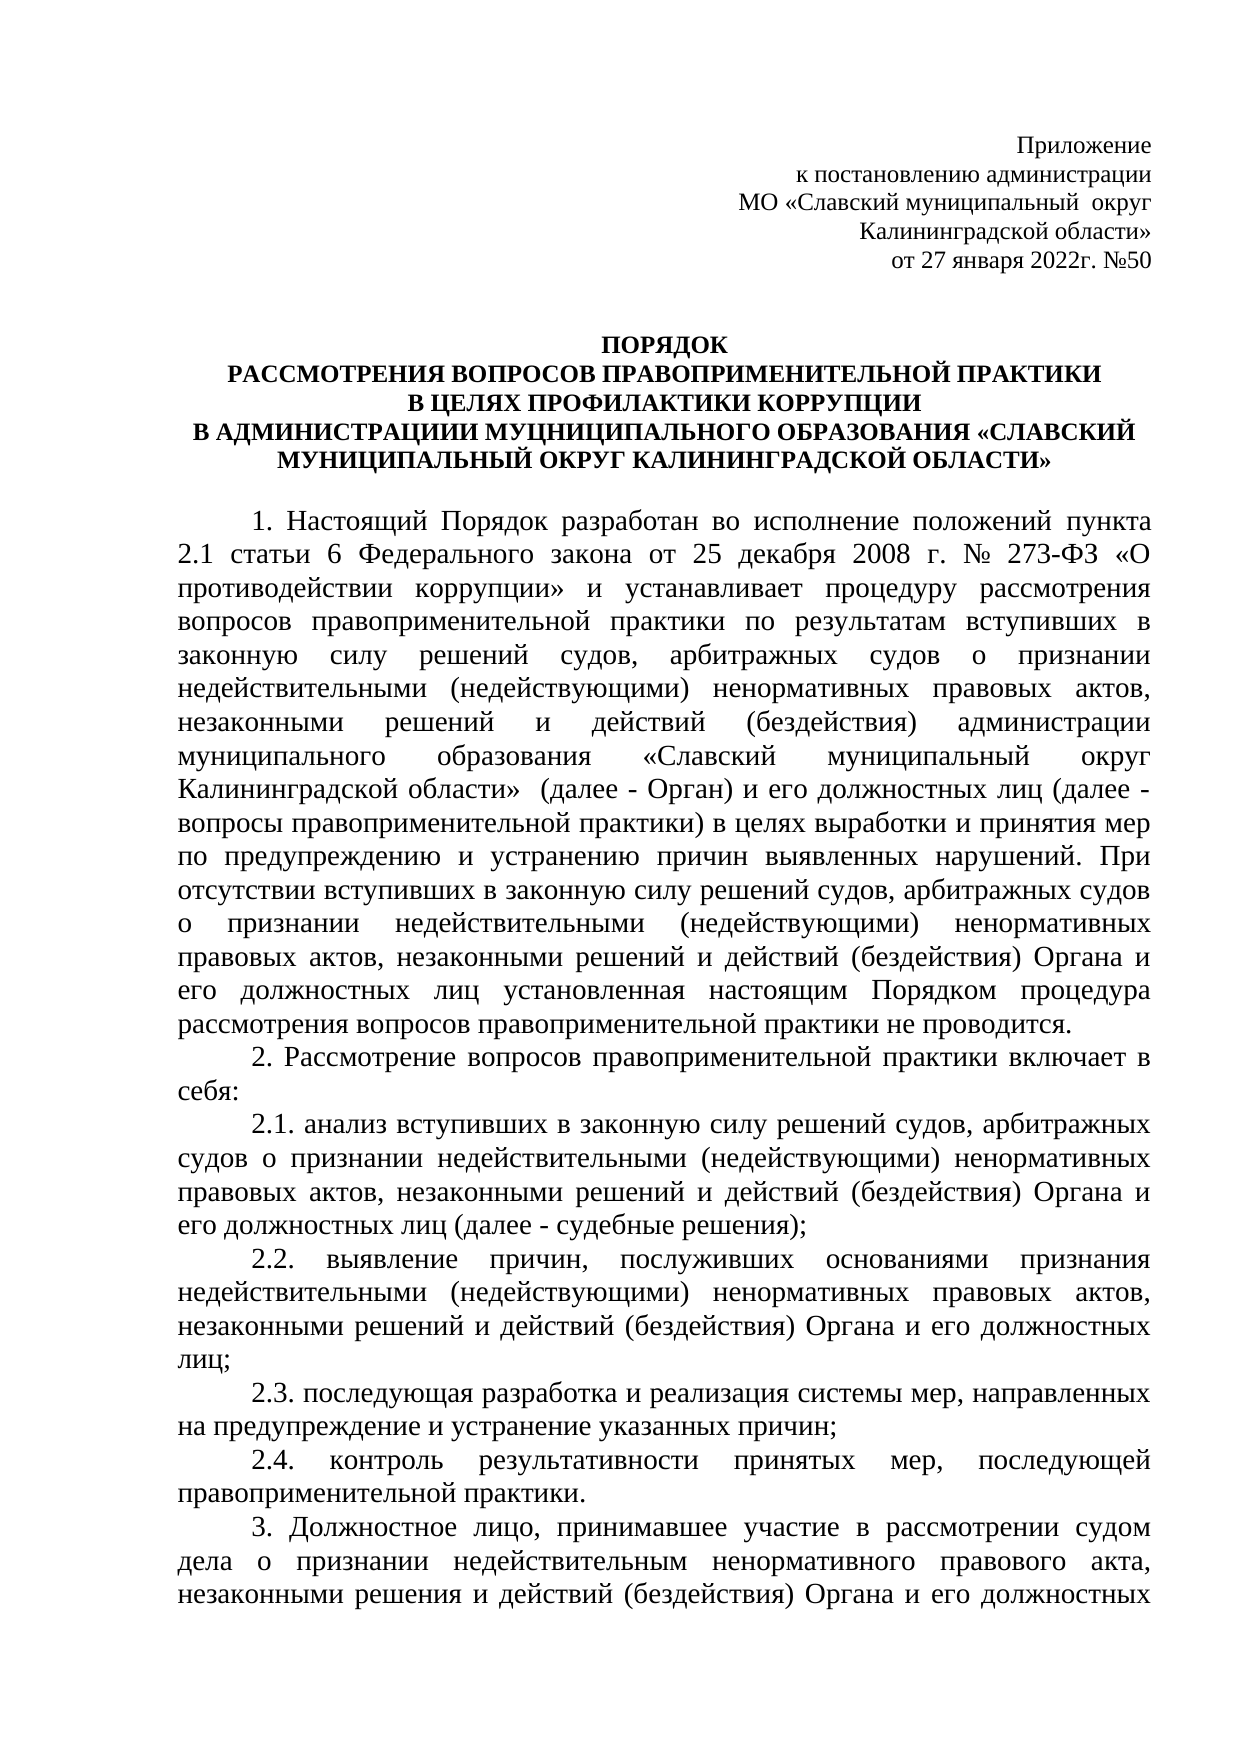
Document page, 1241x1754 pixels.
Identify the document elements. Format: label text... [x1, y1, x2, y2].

title В ЦЕЛЯХ ПРОФИЛАКТИКИ КОРРУПЦИИ [177, 388, 1152, 417]
text Приложение [177, 130, 1152, 159]
title В АДМИНИСТРАЦИИИ МУЦНИЦИПАЛЬНОГО ОБРАЗОВАНИЯ «СЛАВСКИЙ МУНИЦИПАЛЬНЫЙ ОКРУГ КАЛИНИНГРАДСКОЙ ОБЛАСТИ» [177, 417, 1152, 474]
text 2.3. последующая разработка и реализация системы мер, направленных на предупреждение и устранение указанных причин; [177, 1375, 1152, 1442]
text 2.4. контроль результативности принятых мер, последующей правоприменительной практики. [177, 1442, 1152, 1509]
text Калининградской области» [177, 216, 1152, 245]
text к постановлению администрации [177, 159, 1152, 187]
text МО «Славский муниципальный округ [177, 187, 1152, 216]
title РАССМОТРЕНИЯ ВОПРОСОВ ПРАВОПРИМЕНИТЕЛЬНОЙ ПРАКТИКИ [177, 359, 1152, 388]
text 2.2. выявление причин, послуживших основаниями признания недействительными (недействующими) ненормативных правовых актов, незаконными решений и действий (бездействия) Органа и его должностных лиц; [177, 1241, 1152, 1375]
text от 27 января 2022г. №50 [177, 245, 1152, 274]
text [177, 1509, 1152, 1610]
text 2. Рассмотрение вопросов правоприменительной практики включает в себя: [177, 1039, 1152, 1107]
title ПОРЯДОК [177, 330, 1152, 359]
title 1. Настоящий Порядок разработан во исполнение положений пункта 2.1 статьи 6 Федерального закона от 25 декабря 2008 г. № 273-ФЗ «О противодействии коррупции» и устанавливает процедуру рассмотрения вопросов правоприменительной практики по результатам вступивших в законную силу решений судов, арбитражных судов о признании недействительными (недействующими) ненормативных правовых актов, незаконными решений и действий (бездействия) администрации муниципального образования «Славский муниципальный округ Калининградской области» (далее - Орган) и его должностных лиц (далее - вопросы правоприменительной практики) в целях выработки и принятия мер по предупреждению и устранению причин выявленных нарушений. При отсутствии вступивших в законную силу решений судов, арбитражных судов о признании недействительными (недействующими) ненормативных правовых актов, незаконными решений и действий (бездействия) Органа и его должностных лиц установленная настоящим Порядком процедура рассмотрения вопросов правоприменительной практики не проводится. [177, 503, 1152, 1039]
text 2.1. анализ вступивших в законную силу решений судов, арбитражных судов о признании недействительными (недействующими) ненормативных правовых актов, незаконными решений и действий (бездействия) Органа и его должностных лиц (далее - судебные решения); [177, 1107, 1152, 1241]
